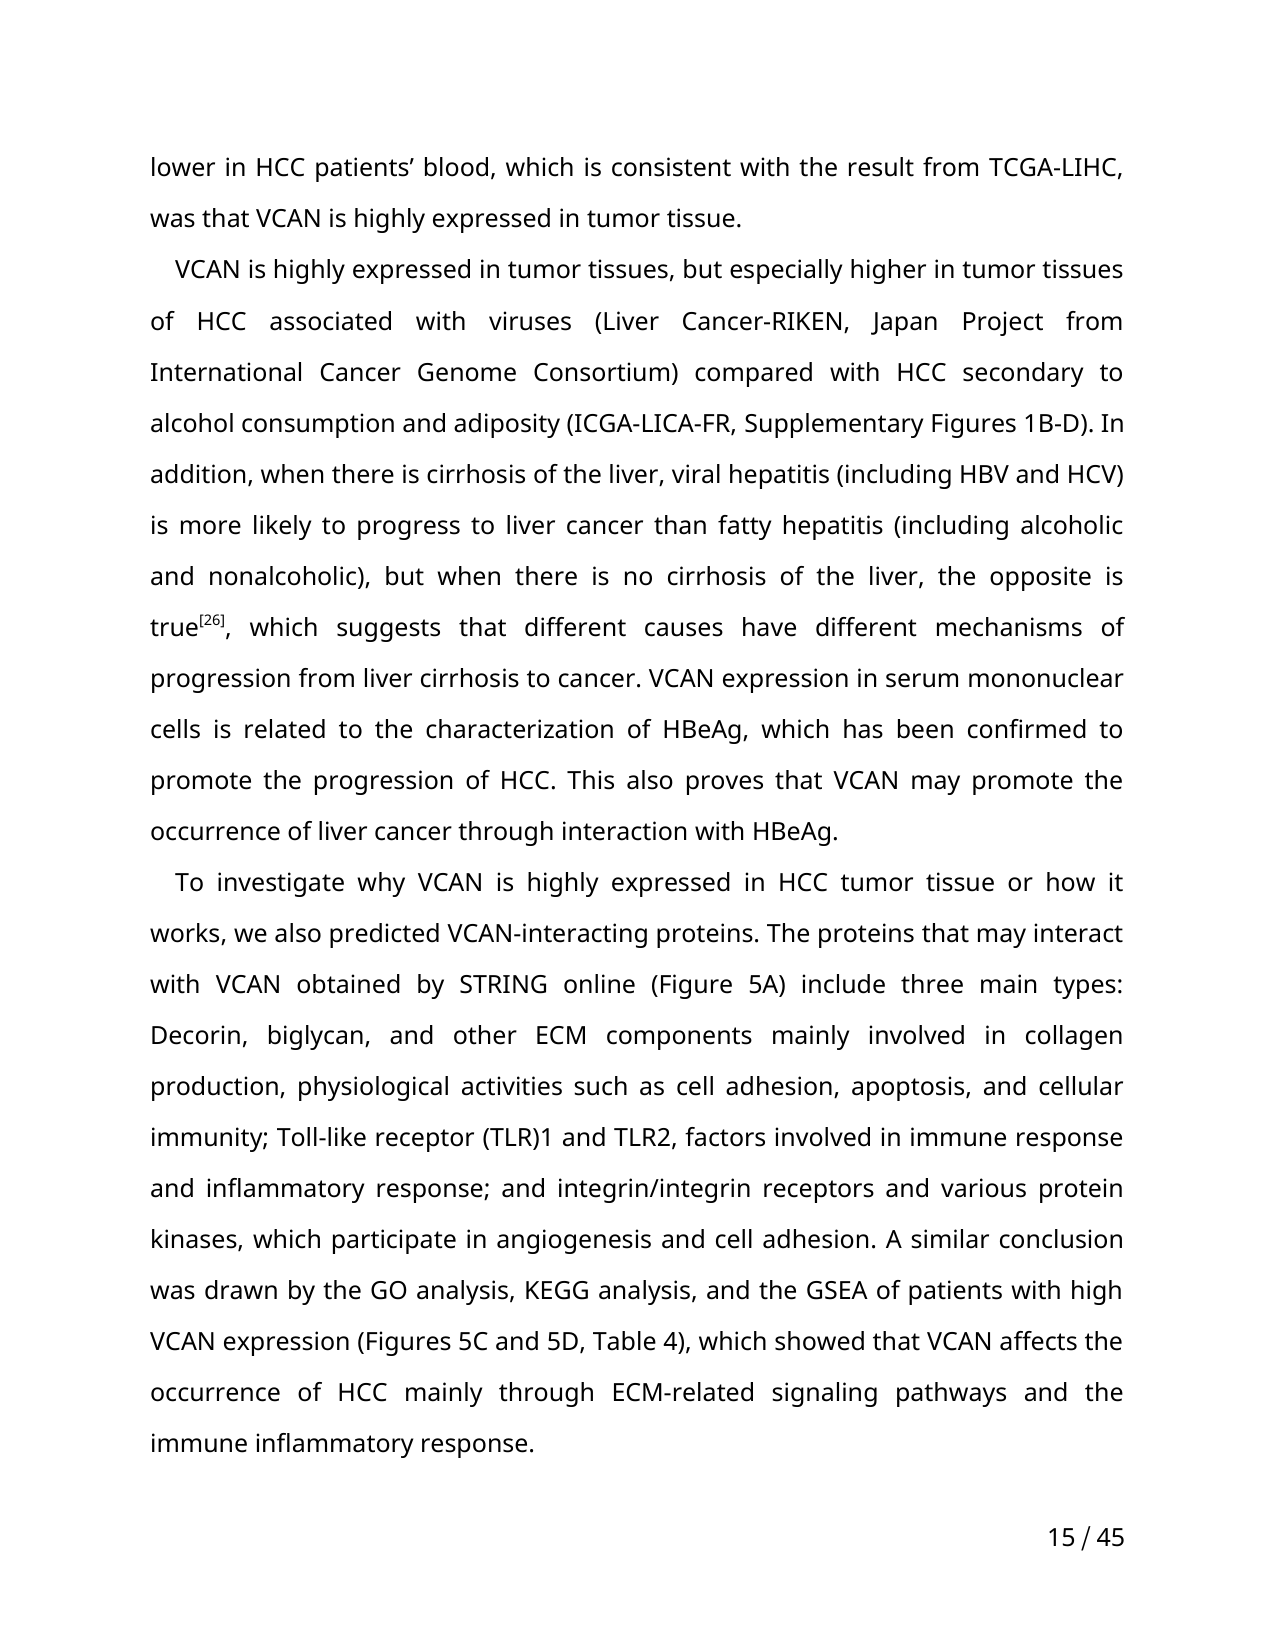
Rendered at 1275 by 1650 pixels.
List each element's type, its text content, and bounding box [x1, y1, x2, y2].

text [150, 150, 1125, 235]
text VCAN is highly expressed in tumor tissues, but especially higher in tumor tissues of HCC associated with viruses (Liver Cancer-RIKEN, Japan Project from International Cancer Genome Consortium) compared with HCC secondary to alcohol consumption and adiposity (ICGA-LICA-FR, Supplementary Figures 1B-D). In addition, when there is cirrhosis of the liver, viral hepatitis (including HBV and HCV) is more likely to progress to liver cancer than fatty hepatitis (including alcoholic and nonalcoholic), but when there is no cirrhosis of the liver, the opposite is true[26], which suggests that different causes have different mechanisms of progression from liver cirrhosis to cancer. VCAN expression in serum mononuclear cells is related to the characterization of HBeAg, which has been confirmed to promote the progression of HCC. This also proves that VCAN may promote the occurrence of liver cancer through interaction with HBeAg. [150, 252, 1125, 848]
text To investigate why VCAN is highly expressed in HCC tumor tissue or how it works, we also predicted VCAN-interacting proteins. The proteins that may interact with VCAN obtained by STRING online (Figure 5A) include three main types: Decorin, biglycan, and other ECM components mainly involved in collagen production, physiological activities such as cell adhesion, apoptosis, and cellular immunity; Toll-like receptor (TLR)1 and TLR2, factors involved in immune response and inflammatory response; and integrin/integrin receptors and various protein kinases, which participate in angiogenesis and cell adhesion. A similar conclusion was drawn by the GO analysis, KEGG analysis, and the GSEA of patients with high VCAN expression (Figures 5C and 5D, Table 4), which showed that VCAN affects the occurrence of HCC mainly through ECM-related signaling pathways and the immune inflammatory response. [150, 864, 1125, 1460]
